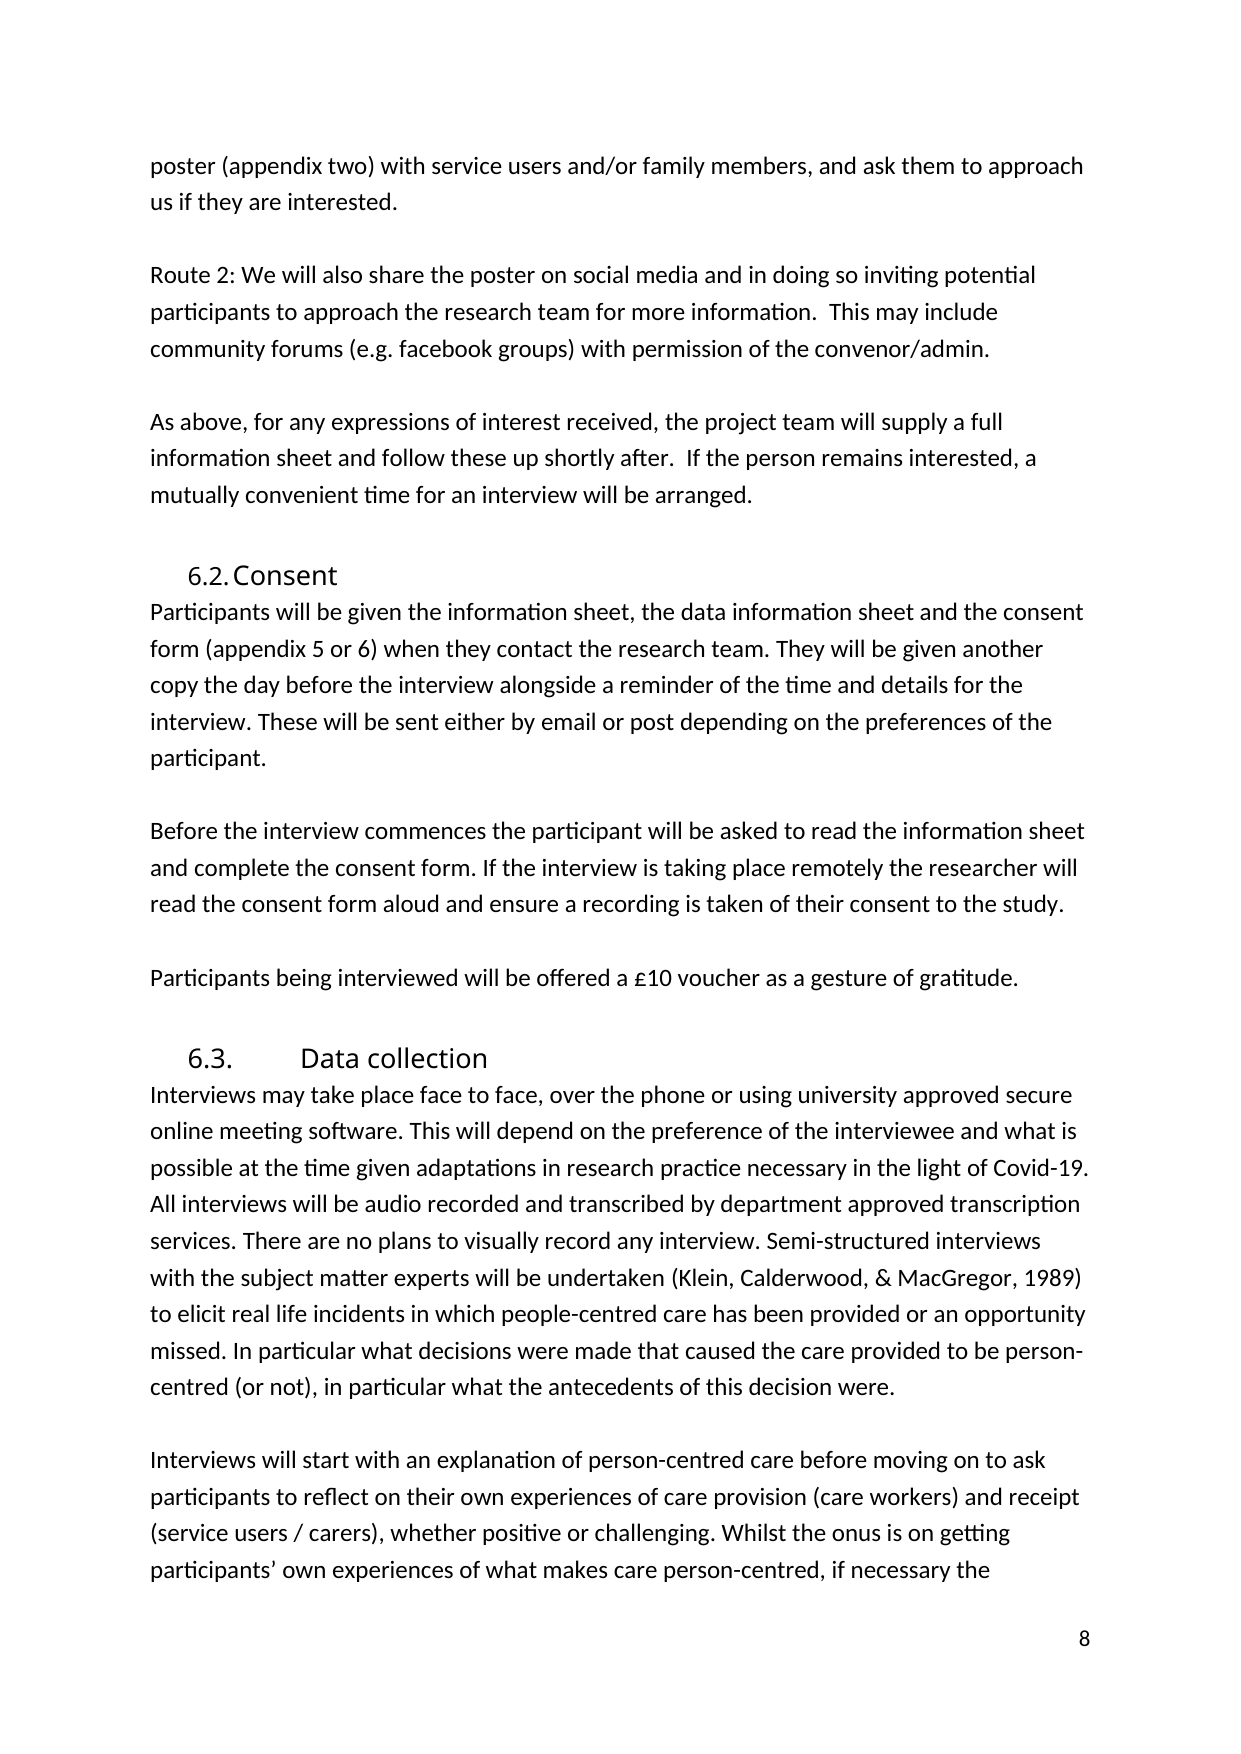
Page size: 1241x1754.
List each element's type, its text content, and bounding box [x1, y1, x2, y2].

text Before the interview commences the participant will be asked to read the information sheet and complete the consent form. If the interview is taking place remotely the researcher will read the consent form aloud and ensure a recording is taken of their consent to the study. [150, 816, 1090, 919]
text Participants being interviewed will be offered a £10 voucher as a gesture of gratitude. [150, 962, 1090, 992]
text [150, 150, 1090, 217]
text Participants will be given the information sheet, the data information sheet and the consent form (appendix 5 or 6) when they contact the research team. They will be given another copy the day before the interview alongside a reminder of the time and details for the interview. These will be sent either by email or post depending on the preferences of the participant. [150, 596, 1090, 773]
text Interviews may take place face to face, over the phone or using university approved secure online meeting software. This will depend on the preference of the interviewee and what is possible at the time given adaptations in research practice necessary in the light of Covid-19. All interviews will be audio recorded and transcribed by department approved transcription services. There are no plans to visually record any interview. Semi-structured interviews with the subject matter experts will be undertaken (Klein, Calderwood, & MacGregor, 1989) to elicit real life incidents in which people-centred care has been provided or an opportunity missed. In particular what decisions were made that caused the care provided to be person-centred (or not), in particular what the antecedents of this decision were. [150, 1079, 1090, 1402]
text Route 2: We will also share the poster on social media and in doing so inviting potential participants to approach the research team for more information. This may include community forums (e.g. facebook groups) with permission of the convenor/admin. [150, 260, 1090, 363]
text As above, for any expressions of interest received, the project team will supply a full information sheet and follow these up shortly after. If the person remains interested, a mutually convenient time for an interview will be arranged. [150, 406, 1090, 509]
subtitle Consent [187, 556, 1090, 593]
subtitle Data collection [187, 1039, 1090, 1076]
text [150, 1444, 1090, 1585]
